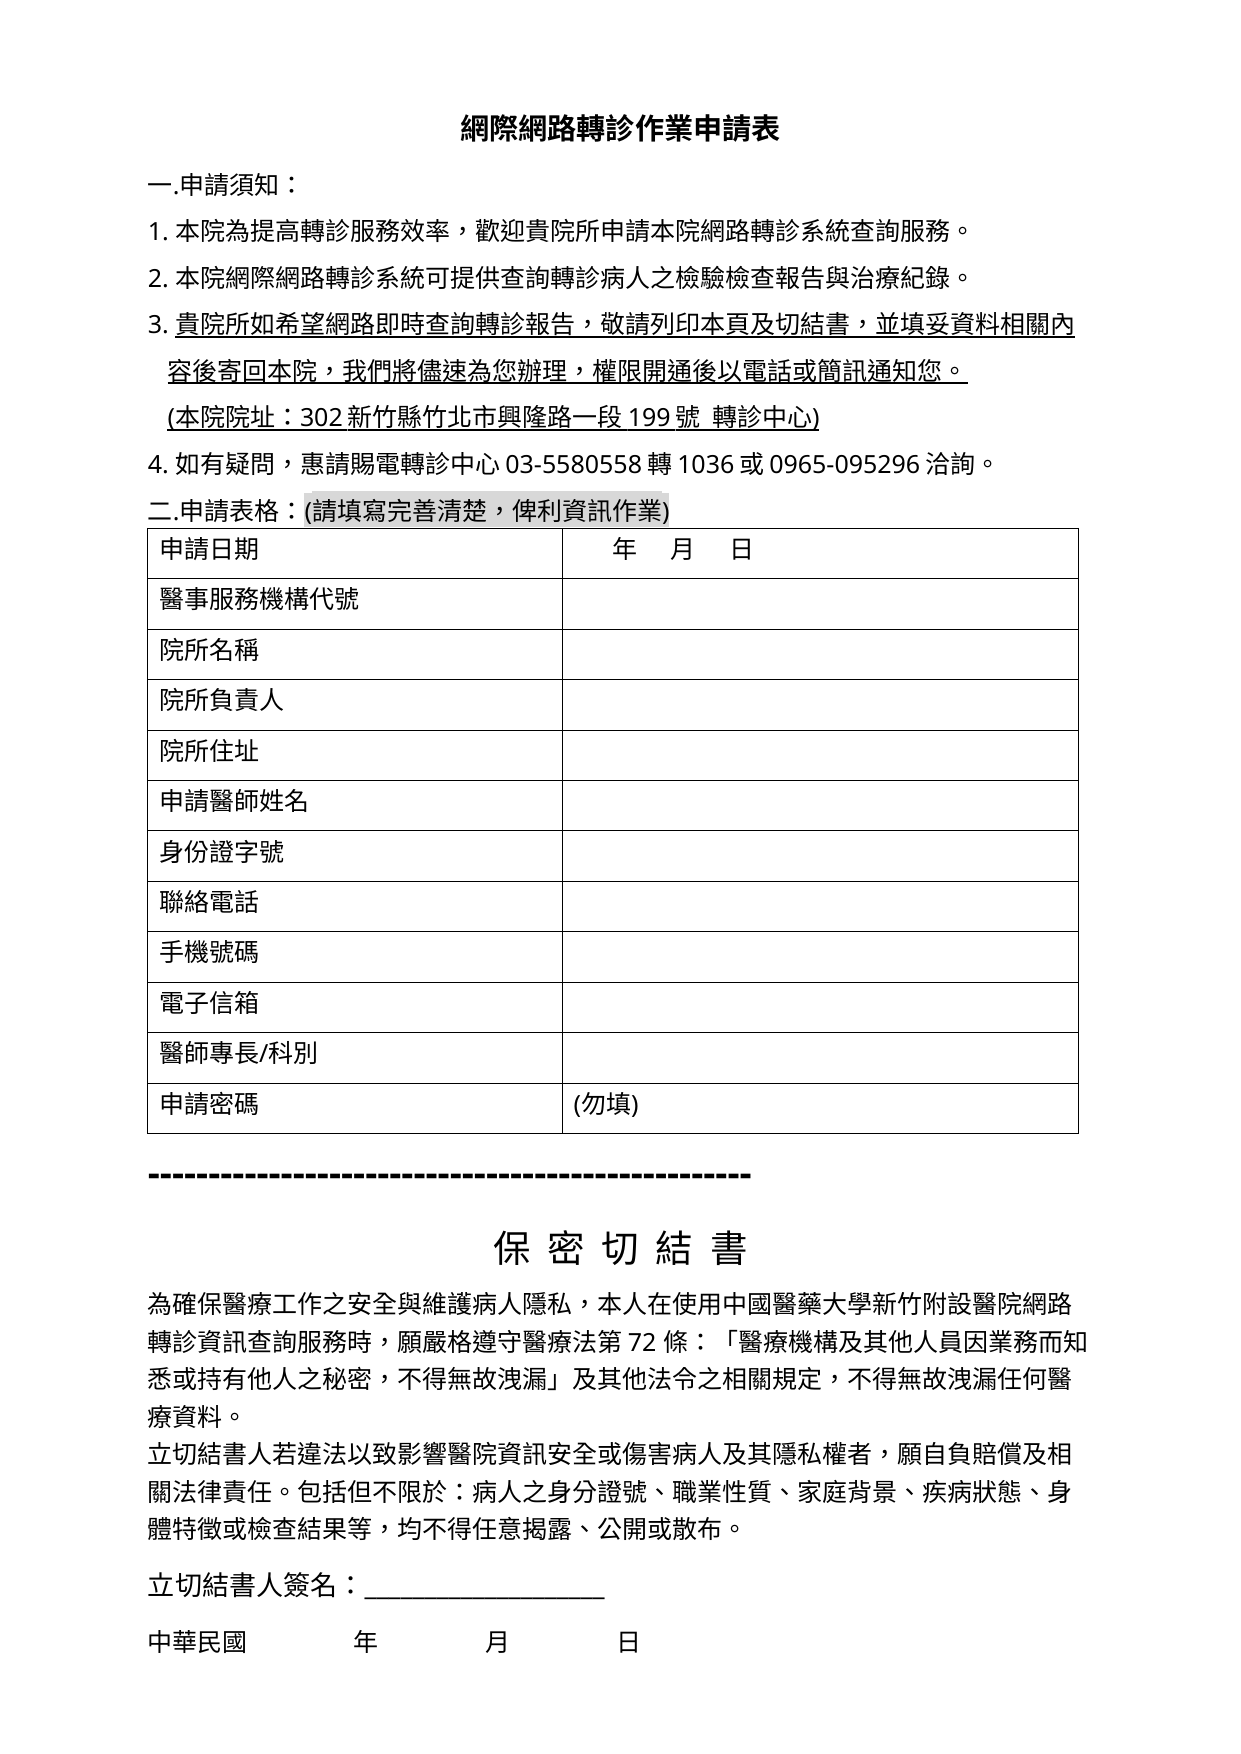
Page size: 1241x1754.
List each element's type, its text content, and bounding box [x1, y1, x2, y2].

table_cell [563, 932, 1078, 982]
table_cell 身份證字號 [148, 831, 562, 881]
table_cell [563, 680, 1078, 729]
text 1. 本院為提高轉診服務效率，歡迎貴院所申請本院網路轉診系統查詢服務。 [148, 211, 1092, 248]
text 網際網路轉診作業申請表 [148, 89, 1092, 164]
text 立切結書人簽名：____________________ [148, 1546, 1092, 1621]
table_cell 院所負責人 [148, 680, 562, 729]
table_cell 院所住址 [148, 731, 562, 780]
table_cell 聯絡電話 [148, 882, 562, 931]
table_cell 醫師專長/科別 [148, 1033, 562, 1082]
text -------------------------------------------------- [148, 1134, 1092, 1209]
text (本院院址：302新竹縣竹北市興隆路一段199號 轉診中心) [148, 397, 1092, 435]
text 一.申請須知： [148, 164, 1092, 202]
text 立切結書人若違法以致影響醫院資訊安全或傷害病人及其隱私權者，願自負賠償及相關法律責任。包括但不限於：病人之身分證號、職業性質、家庭背景、疾病狀態、身體特徵或檢查結果等，均不得任意揭露、公開或散布。 [148, 1434, 1092, 1546]
table_cell (勿填) [563, 1084, 1078, 1133]
table_cell [563, 781, 1078, 830]
text 保 密 切 結 書 [148, 1209, 1092, 1284]
table_header 年 月 日 [563, 529, 1078, 578]
text 二.申請表格：(請填寫完善清楚，俾利資訊作業) [148, 490, 1092, 528]
table_cell 申請醫師姓名 [148, 781, 562, 830]
text 中華民國 年 月 日 [148, 1621, 1092, 1659]
table_cell 院所名稱 [148, 630, 562, 679]
text 4. 如有疑問，惠請賜電轉診中心03-5580558轉1036或0965-095296洽詢。 [148, 444, 1092, 481]
table_cell [563, 882, 1078, 931]
text 3. 貴院所如希望網路即時查詢轉診報告，敬請列印本頁及切結書，並填妥資料相關內 [148, 304, 1092, 342]
table_cell 手機號碼 [148, 932, 562, 982]
table_cell [563, 579, 1078, 629]
text 容後寄回本院，我們將儘速為您辦理，權限開通後以電話或簡訊通知您。 [148, 351, 1092, 388]
table_cell 醫事服務機構代號 [148, 579, 562, 629]
text 為確保醫療工作之安全與維護病人隱私，本人在使用中國醫藥大學新竹附設醫院網路轉診資訊查詢服務時，願嚴格遵守醫療法第72 條：「醫療機構及其他人員因業務而知悉或持有他人之秘密，不得無故洩漏」及其他法令之相關規定，不得無故洩漏任何醫療資料。 [148, 1284, 1092, 1434]
table_cell 申請密碼 [148, 1084, 562, 1133]
table_cell [563, 630, 1078, 679]
table_cell [563, 1033, 1078, 1082]
table_header 申請日期 [148, 529, 562, 578]
table_cell [563, 983, 1078, 1032]
table_cell 電子信箱 [148, 983, 562, 1032]
text 2. 本院網際網路轉診系統可提供查詢轉診病人之檢驗檢查報告與治療紀錄。 [148, 258, 1092, 295]
table_cell [563, 731, 1078, 780]
table_cell [563, 831, 1078, 881]
